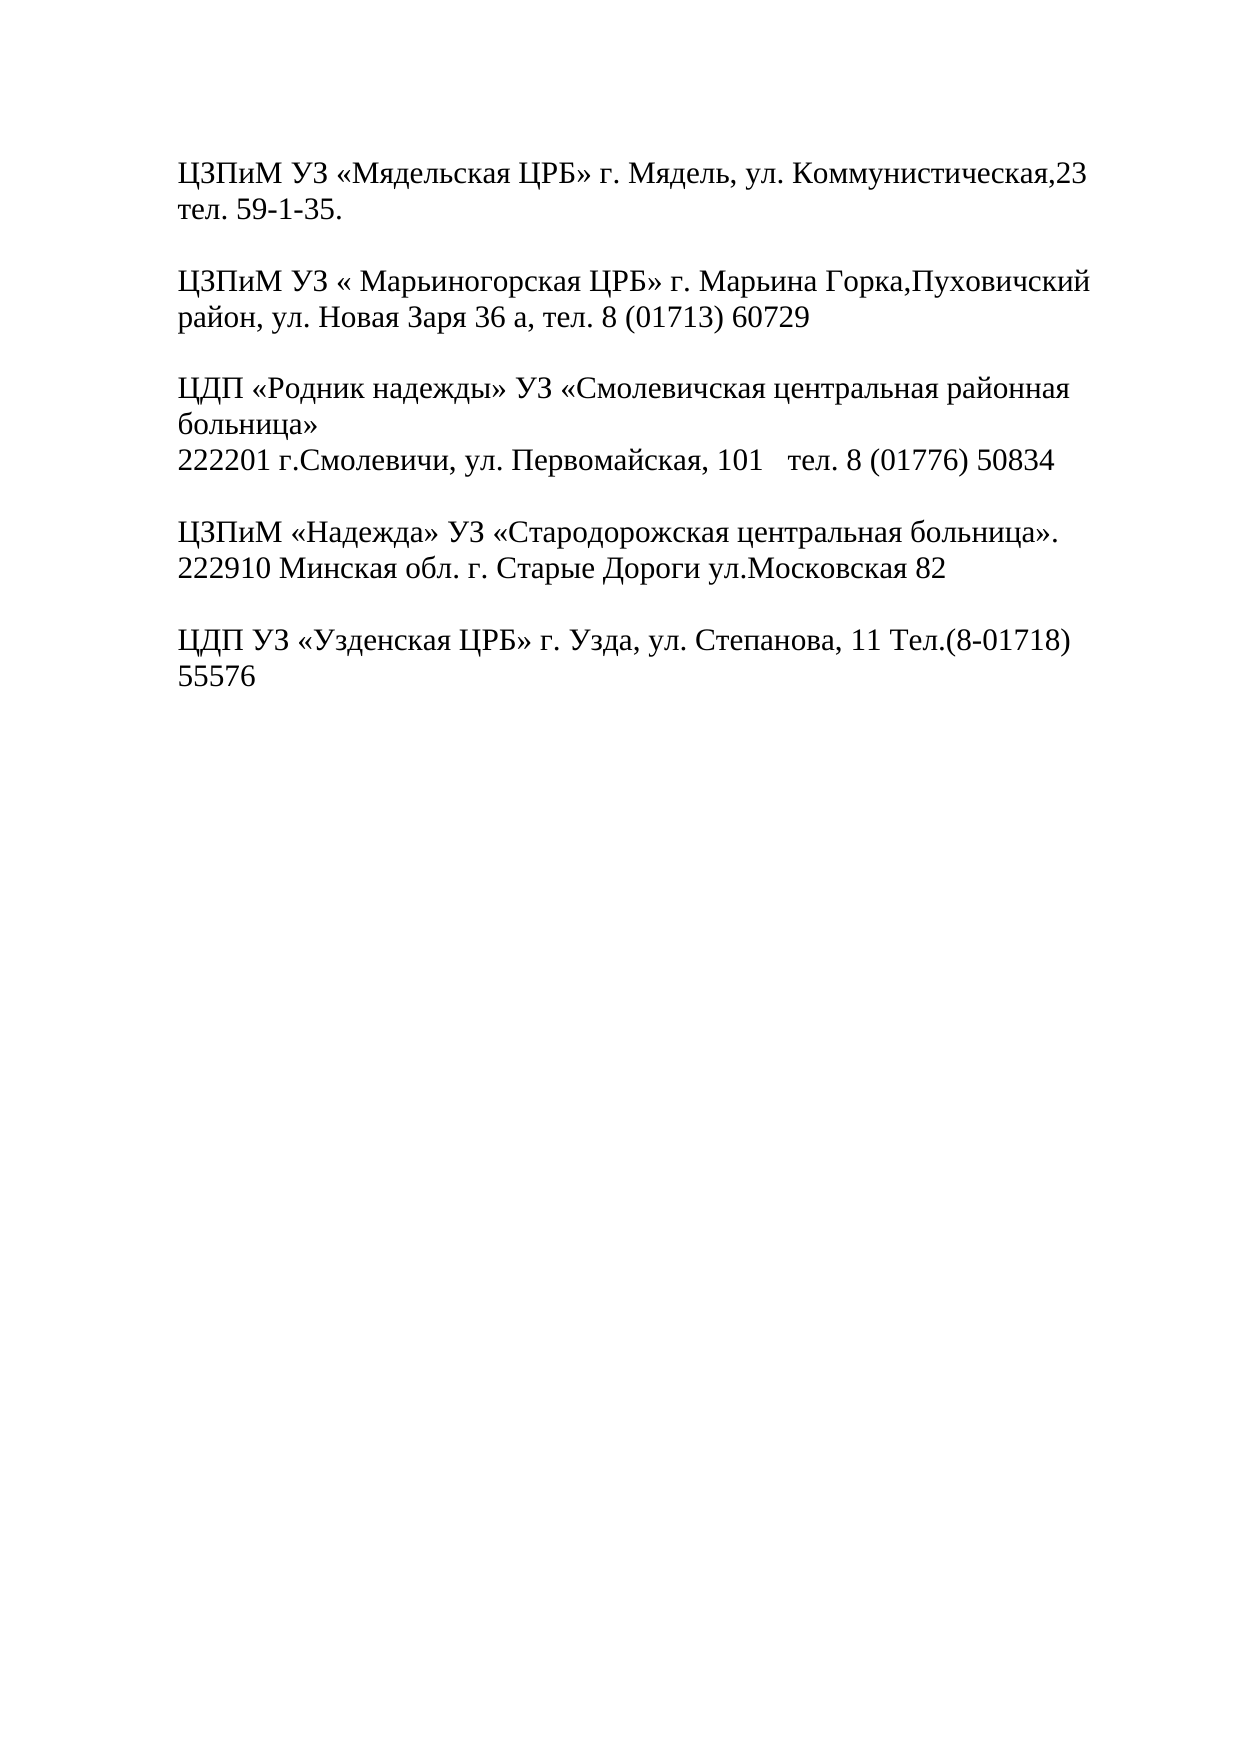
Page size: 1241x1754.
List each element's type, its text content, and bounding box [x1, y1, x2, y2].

text 222201 г.Смолевичи, ул. Первомайская, 101 тел. 8 (01776) 50834 [177, 442, 1152, 477]
text ЦДП «Родник надежды» УЗ «Смолевичская центральная районная больница» [177, 370, 1152, 442]
text ЦЗПиМ «Надежда» УЗ «Стародорожская центральная больница». [177, 513, 1152, 549]
text ЦЗПиМ УЗ « Марьиногорская ЦРБ» г. Марьина Горка,Пуховичский район, ул. Новая Заря 36 а, тел. 8 (01713) 60729 [177, 262, 1152, 334]
text 222910 Минская обл. г. Старые Дороги ул.Московская 82 [177, 549, 1152, 585]
text ЦДП УЗ «Узденская ЦРБ» г. Узда, ул. Степанова, 11 Тел.(8-01718) 55576 [177, 621, 1152, 693]
text тел. 59-1-35. [177, 190, 1152, 226]
text ЦЗПиМ УЗ «Мядельская ЦРБ» г. Мядель, ул. Коммунистическая,23 [177, 154, 1152, 190]
